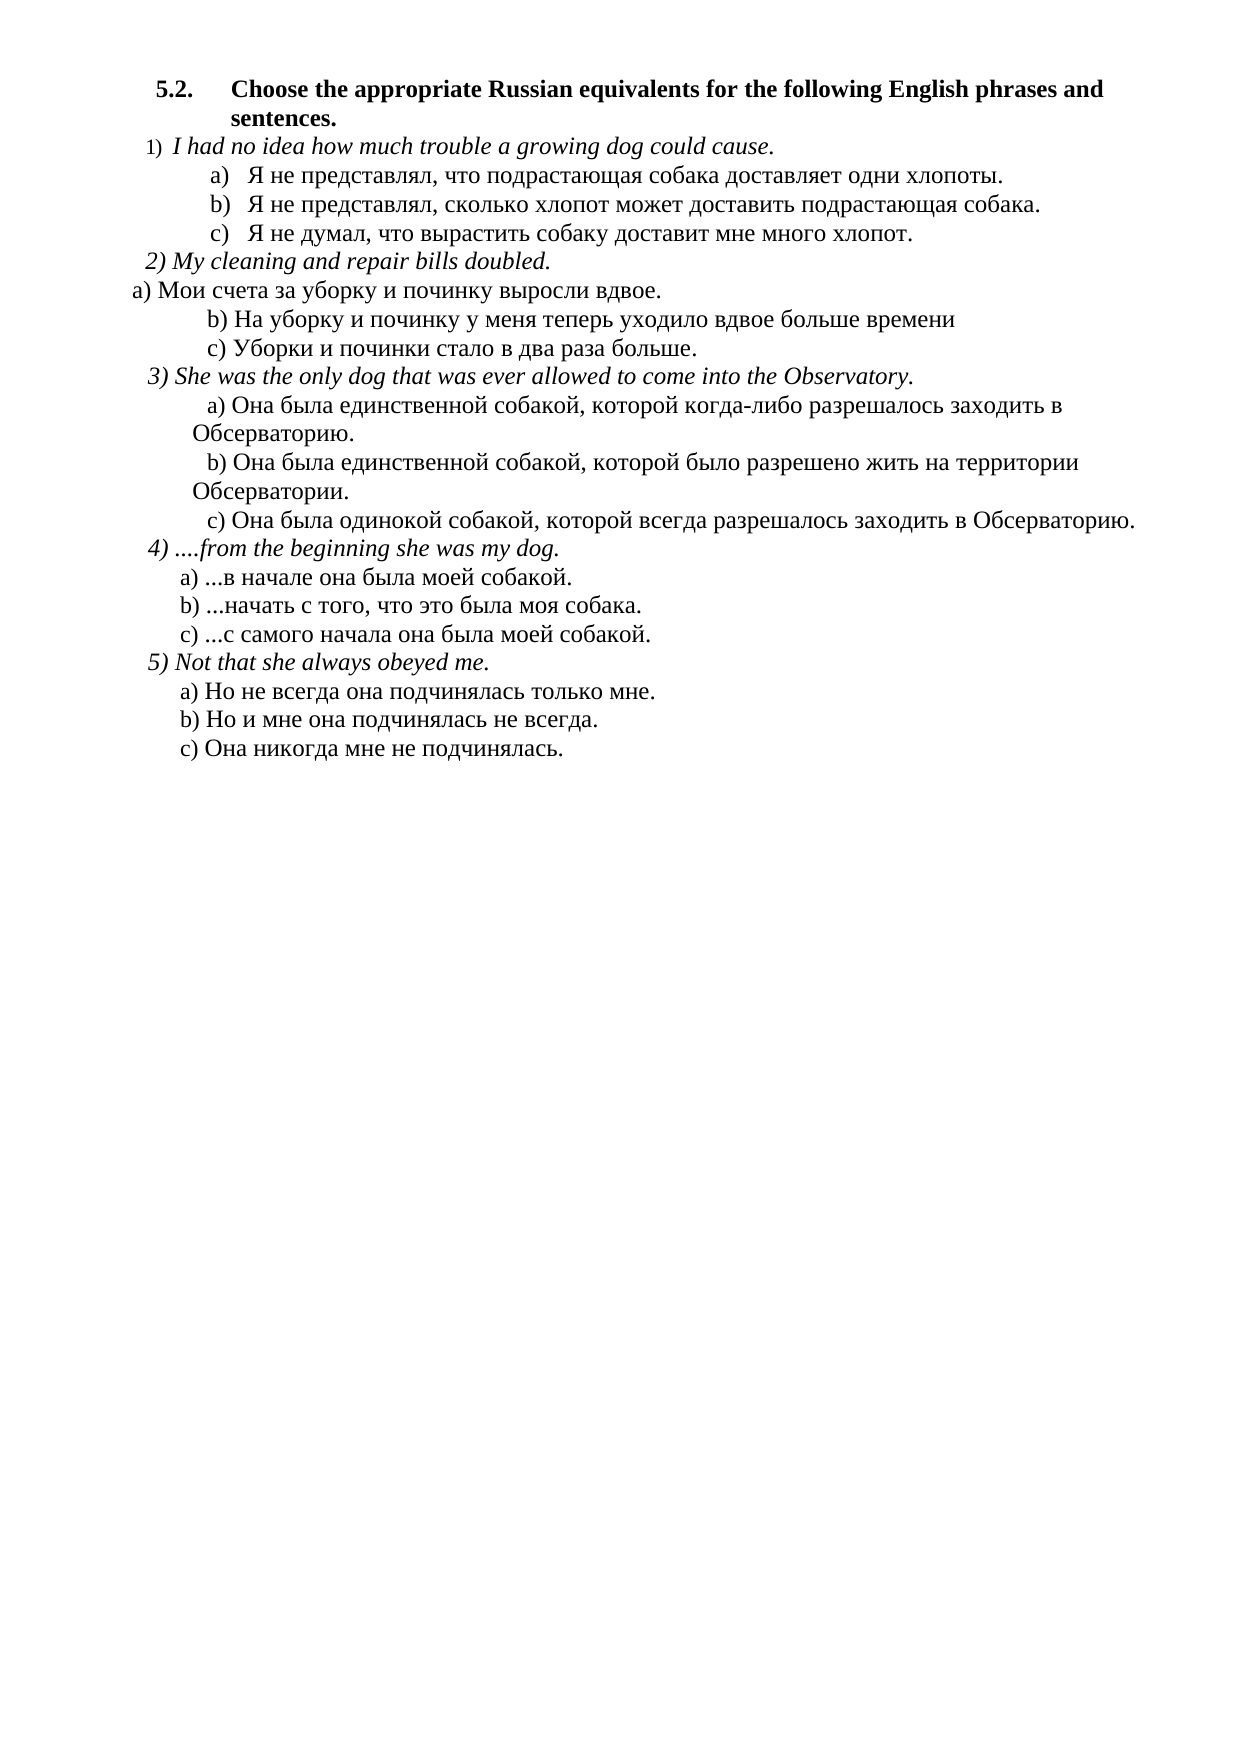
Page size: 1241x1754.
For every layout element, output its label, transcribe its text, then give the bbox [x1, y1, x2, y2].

list I had no idea how much trouble a growing dog could cause. [145, 131, 1167, 160]
list Но и мне она подчинялась не всегда. [180, 705, 1167, 734]
text 2) My cleaning and repair bills doubled. [145, 246, 1167, 275]
list Но не всегда она подчинялась только мне. [180, 677, 1167, 705]
list Она была одинокой собакой, которой всегда разрешалось заходить в Обсерваторию. [192, 505, 1164, 534]
list ...с самого начала она была моей собакой. [180, 619, 1167, 648]
list Она никогда мне не подчинялась. [180, 734, 1167, 762]
list Я не думал, что вырастить собаку доставит мне много хлопот. [210, 218, 1162, 246]
list Уборки и починки стало в два раза больше. [193, 333, 495, 361]
list ...в начале она была моей собакой. [180, 562, 1167, 591]
list ...начать с того, что это была моя собака. [180, 591, 1167, 619]
list Она была единственной собакой, которой было разрешено жить на территории Обсерватории. [192, 448, 1164, 505]
list Уборки и починки стало в два раза больше. [512, 333, 1164, 361]
text 5) Not that she always obeyed me. [148, 648, 1167, 677]
list Мои счета за уборку и починку выросли вдвое. [118, 275, 1167, 304]
list На уборку и починку у меня теперь уходило вдвое больше времени [193, 304, 1164, 333]
list Я не представлял, что подрастающая собака доставляет одни хлопоты. [210, 160, 1162, 189]
list Она была единственной собакой, которой когда-либо разрешалось заходить в Обсерваторию. [192, 390, 1164, 448]
text 3) She was the only dog that was ever allowed to come into the Observatory. [148, 361, 1164, 390]
list Я не представлял, сколько хлопот может доставить подрастающая собака. [210, 189, 1162, 218]
text 4) ....from the beginning she was my dog. [148, 534, 1167, 562]
list Choose the appropriate Russian equivalents for the following English phrases and sentences. [193, 74, 1162, 131]
